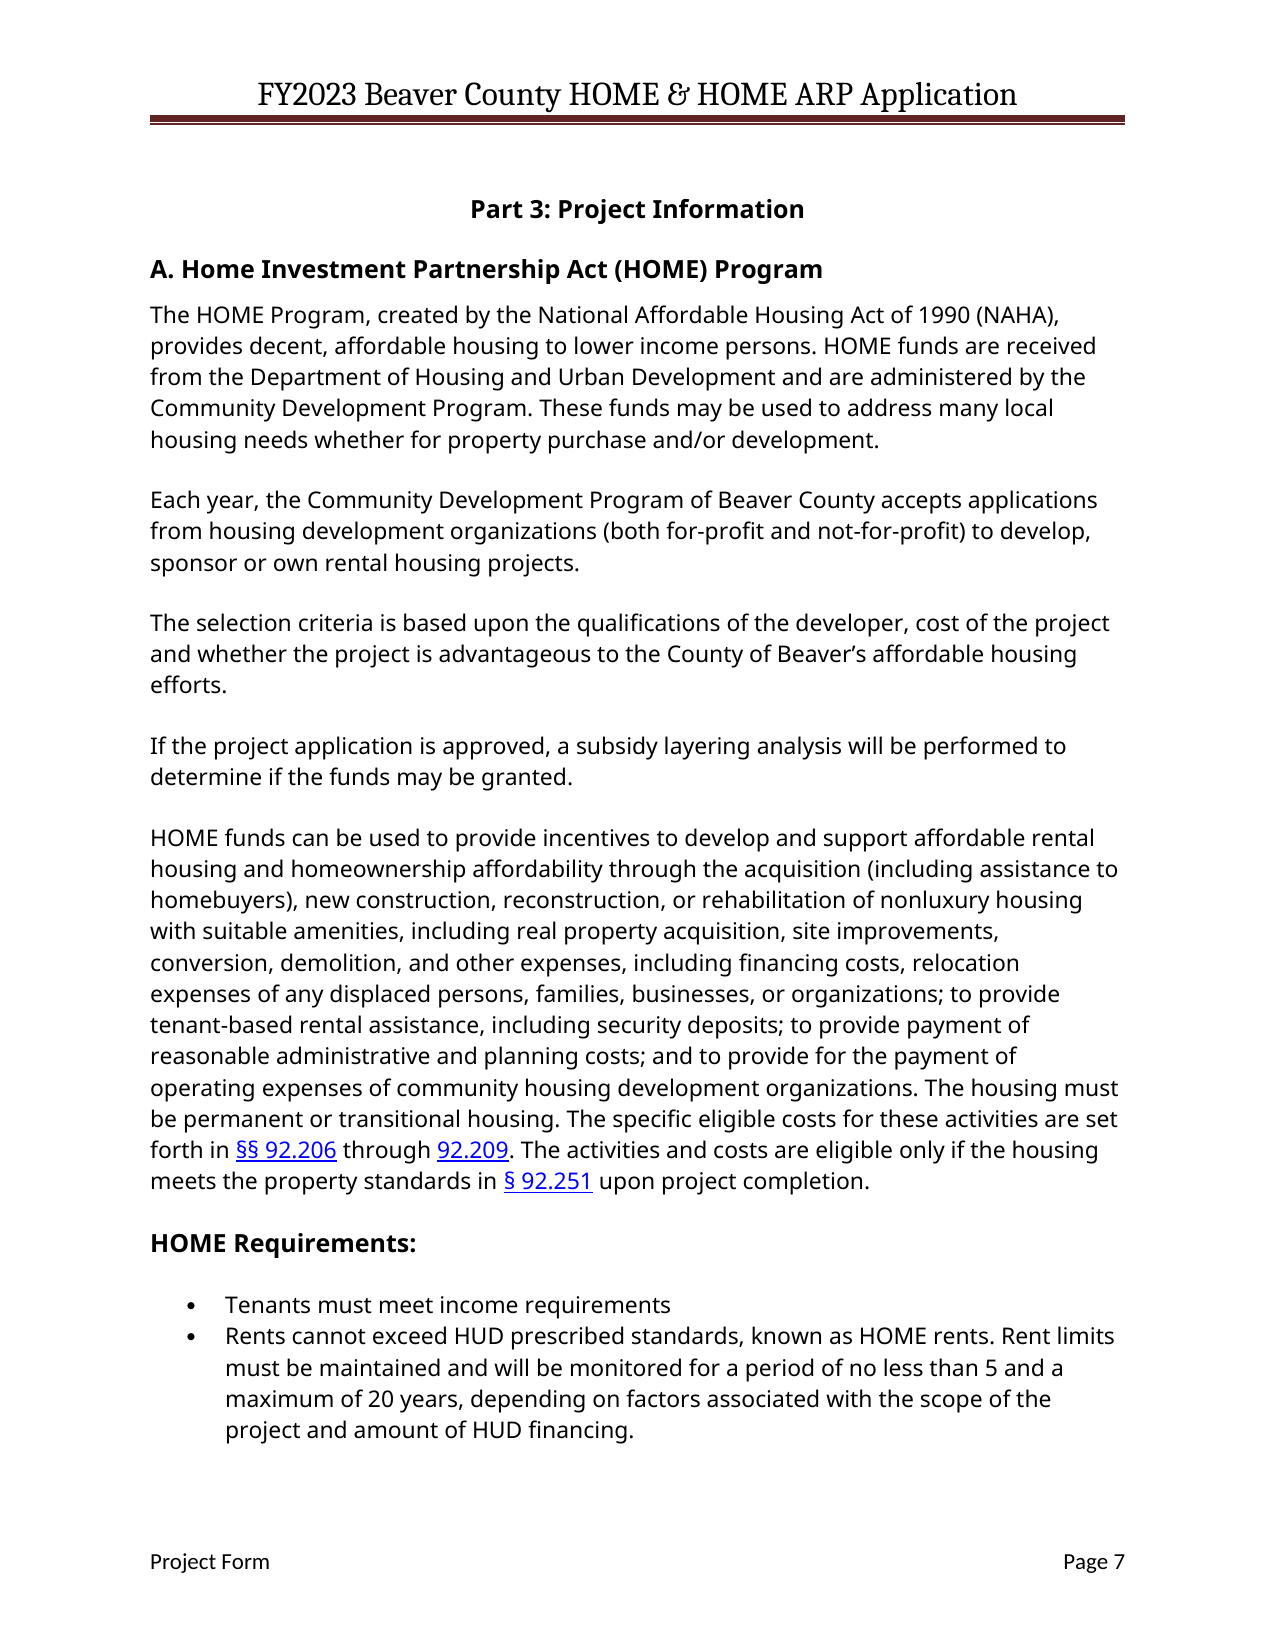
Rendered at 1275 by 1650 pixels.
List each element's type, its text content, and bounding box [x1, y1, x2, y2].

text HOME funds can be used to provide incentives to develop and support affordable rental housing and homeownership affordability through the acquisition (including assistance to homebuyers), new construction, reconstruction, or rehabilitation of nonluxury housing with suitable amenities, including real property acquisition, site improvements, conversion, demolition, and other expenses, including financing costs, relocation expenses of any displaced persons, families, businesses, or organizations; to provide tenant-based rental assistance, including security deposits; to provide payment of reasonable administrative and planning costs; and to provide for the payment of operating expenses of community housing development organizations. The housing must be permanent or transitional housing. The specific eligible costs for these activities are set forth in §§ 92.206 through 92.209. The activities and costs are eligible only if the housing meets the property standards in § 92.251 upon project completion. [150, 822, 1125, 1197]
table_cell ​The HOME Program, created by the National Affordable Housing Act of 1990 (NAHA), provides decent, affordable housing to lower income persons. HOME funds are received from the Department of Housing and Urban Development and are administered by the Community Development Program. These funds may be used to address many local housing needs whether for property purchase and/or development. Each year, the Community Development Program of Beaver County accepts applications from housing development organizations (both for-profit and not-for-profit) to develop, sponsor or own rental housing projects. The selection criteria is based upon the qualifications of the developer, cost of the project and whether the project is advantageous to the County of Beaver’s affordable housing efforts. If the project application is approved, a subsidy layering analysis will be performed to determine if the funds may be granted. [150, 299, 1125, 792]
text Part 3: Project Information [150, 153, 1125, 226]
list Rents cannot exceed HUD prescribed standards, known as HOME rents. Rent limits must be maintained and will be monitored for a period of no less than 5 and a maximum of 20 years, depending on factors associated with the scope of the project and amount of HUD financing. [187, 1320, 1125, 1445]
text HOME Requirements: [150, 1226, 1125, 1260]
list Tenants must meet income requirements [187, 1289, 1125, 1320]
